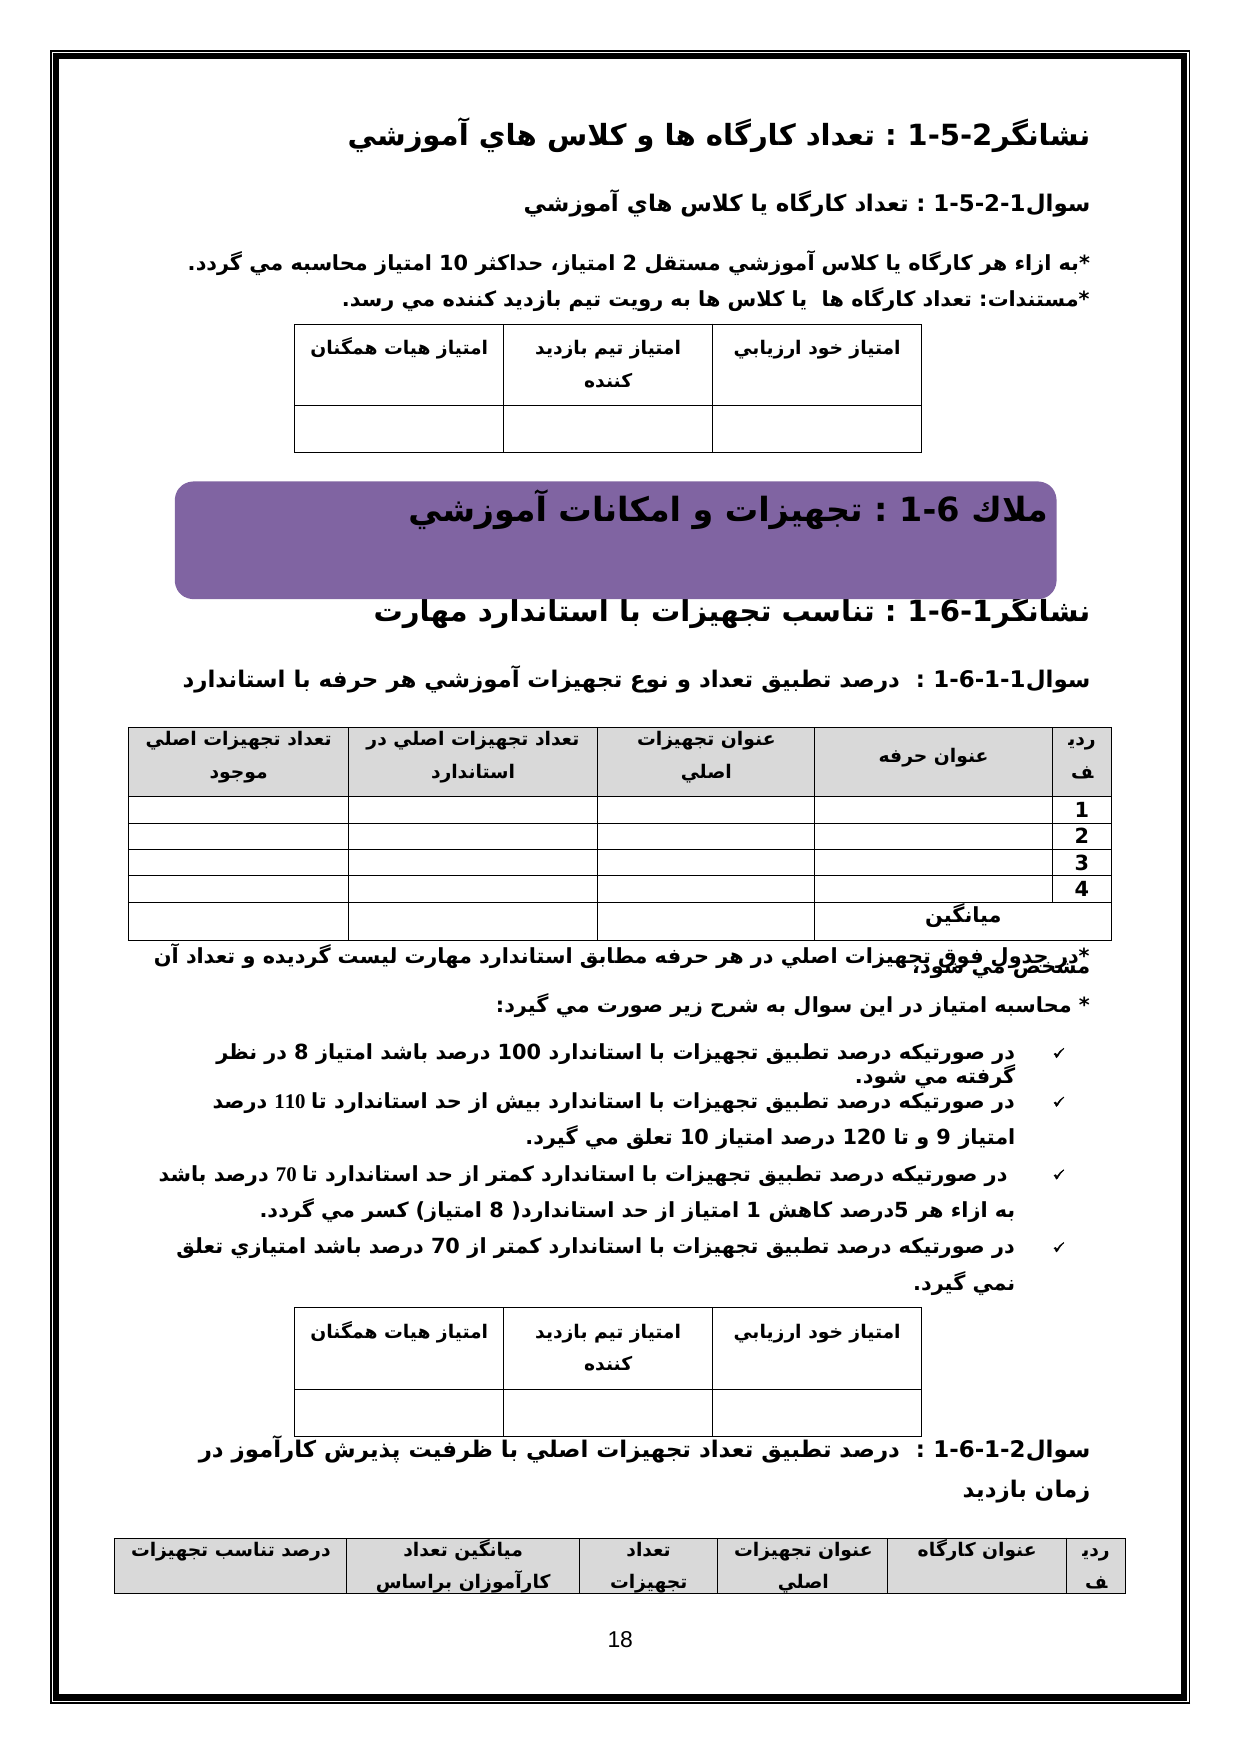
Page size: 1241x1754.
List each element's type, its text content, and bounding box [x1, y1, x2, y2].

text *به ازاء هر كارگاه يا كلاس آموزشي مستقل 2 امتياز، حداكثر 10 امتياز محاسبه مي گردد. [150, 251, 1090, 275]
table_header عنوان كارگاه [888, 1539, 1066, 1593]
table_cell [504, 1390, 712, 1436]
text نشانگر1-6-1 : تناسب تجهيزات با استاندارد مهارت [150, 594, 437, 628]
text *در جدول فوق تجهيزات اصلي در هر حرفه مطابق استاندارد مهارت ليست گرديده و تعداد آن مشخص مي شود، [150, 954, 952, 978]
table_header امتياز هيات همگنان [295, 325, 503, 405]
table_cell 4 [1053, 876, 1111, 902]
table_cell 3 [1053, 850, 1111, 875]
table_header امتياز خود ارزيابي [713, 1308, 921, 1388]
table_cell [598, 824, 814, 849]
table_cell [815, 797, 1052, 822]
table_cell [504, 406, 712, 452]
table_cell [129, 824, 348, 849]
table_cell [713, 1390, 921, 1436]
table_cell ميانگين [815, 903, 1111, 940]
table_header امتياز تيم بازديد كننده [504, 1308, 712, 1388]
table_header تعداد تجهيزات اصلي [580, 1539, 717, 1593]
text سوال1-2-5-1 : تعداد كارگاه يا كلاس هاي آموزشي [150, 190, 1090, 217]
table_cell [349, 797, 597, 822]
table_header رديف [1053, 728, 1111, 796]
table_header امتياز هيات همگنان [295, 1308, 503, 1388]
table_header تعداد تجهيزات اصلي موجود [129, 728, 348, 796]
text سوال1-1-6-1 : درصد تطبيق تعداد و نوع تجهيزات آموزشي هر حرفه با استاندارد [150, 666, 1090, 693]
text نشانگر1-6-1 : تناسب تجهيزات با استاندارد مهارت [427, 594, 1090, 628]
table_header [115, 1539, 346, 1593]
table_cell [815, 824, 1052, 849]
table_header عنوان تجهيزات اصلي [718, 1539, 887, 1593]
table_cell [598, 903, 814, 940]
table_cell [349, 850, 597, 875]
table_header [347, 1539, 579, 1593]
table_header امتياز خود ارزيابي [713, 325, 921, 405]
table_header عنوان تجهيزات اصلي [598, 728, 814, 796]
table_header رديف [1067, 1539, 1125, 1593]
table_cell [295, 406, 503, 452]
list در صورتيكه درصد تطبيق تجهيزات با استاندارد 100 درصد باشد امتياز 8 در نظر گرفته مي شود. [150, 1040, 1053, 1089]
table_cell [295, 1390, 503, 1436]
list در صورتيكه درصد تطبيق تجهيزات با استاندارد كمتر از حد استاندارد تا 70 درصد باشد به ازاء هر 5درصد كاهش 1 امتياز از حد استاندارد( 8 امتياز) كسر مي گردد. [150, 1162, 1053, 1222]
text *مستندات: تعداد كارگاه ها يا كلاس ها به رويت تيم بازديد كننده مي رسد. [150, 287, 1090, 311]
table_cell [598, 876, 814, 902]
table_cell [815, 850, 1052, 875]
table_cell [129, 850, 348, 875]
table_cell [713, 406, 921, 452]
text سوال2-1-6-1 : درصد تطبیق تعداد تجهیزات اصلي با ظرفیت پذیرش کارآموز در زمان بازديد [150, 1437, 1090, 1503]
table_cell [815, 876, 1052, 902]
list در صورتيكه درصد تطبيق تجهيزات با استاندارد كمتر از 70 درصد باشد امتيازي تعلق نمي گيرد. [150, 1234, 1053, 1295]
table_header امتياز تيم بازديد كننده [504, 325, 712, 405]
list در صورتيكه درصد تطبيق تجهيزات با استاندارد بيش از حد استاندارد تا 110 درصد امتياز 9 و تا 120 درصد امتياز 10 تعلق مي گيرد. [150, 1089, 1053, 1149]
table_cell [349, 903, 597, 940]
table_header عنوان حرفه [815, 728, 1052, 796]
table_cell [598, 850, 814, 875]
table_cell [349, 876, 597, 902]
table_cell [598, 797, 814, 822]
table_header تعداد تجهيزات اصلي در استاندارد [349, 728, 597, 796]
table_cell [129, 797, 348, 822]
table_cell 2 [1053, 824, 1111, 849]
text نشانگر2-5-1 : تعداد كارگاه ها و كلاس هاي آموزشي [150, 118, 1090, 152]
table_cell 1 [1053, 797, 1111, 822]
table_cell [129, 903, 348, 940]
table_cell [129, 876, 348, 902]
table_cell [349, 824, 597, 849]
